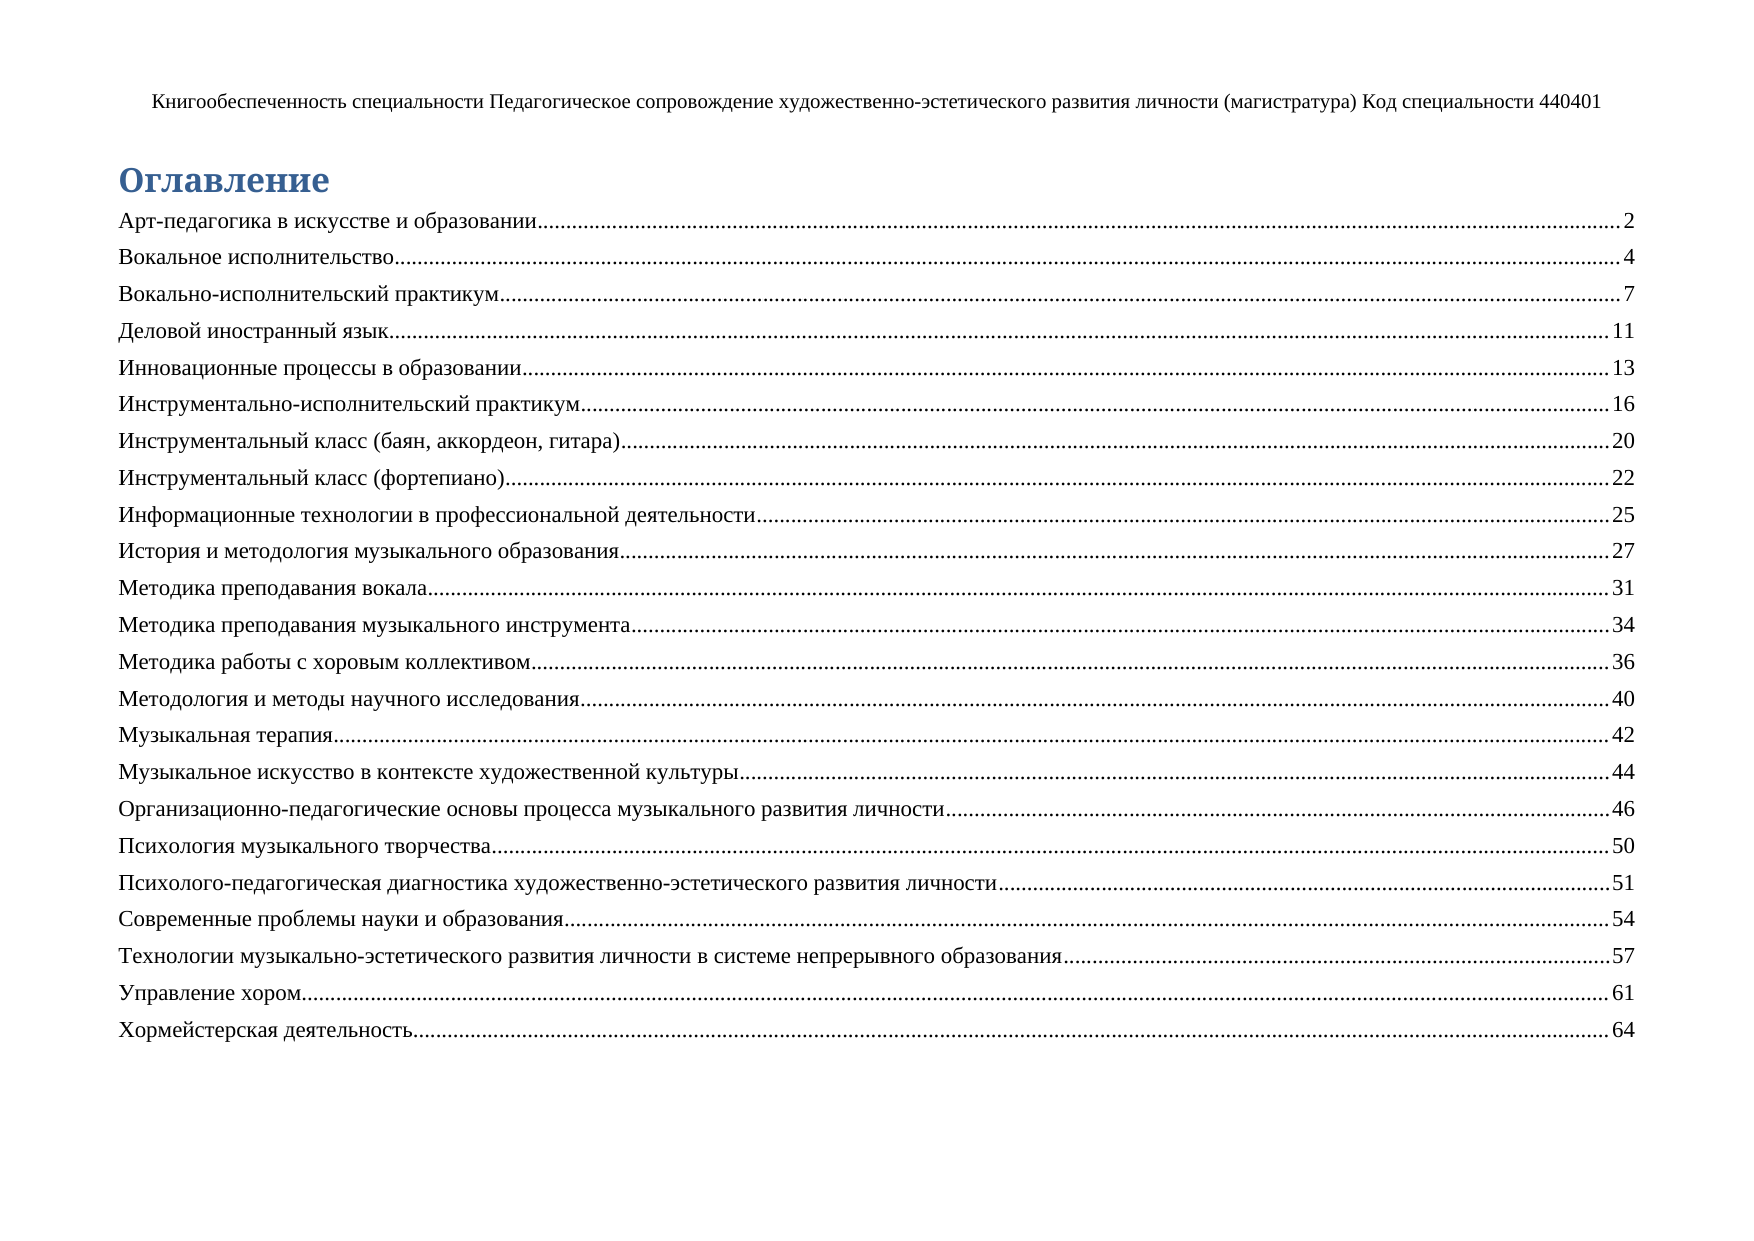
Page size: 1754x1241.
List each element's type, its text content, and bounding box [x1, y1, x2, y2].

text Книгообеспеченность специальности Педагогическое сопровождение художественно-эстетического развития личности (магистратура) Код специальности 440401 [118, 88, 1636, 113]
